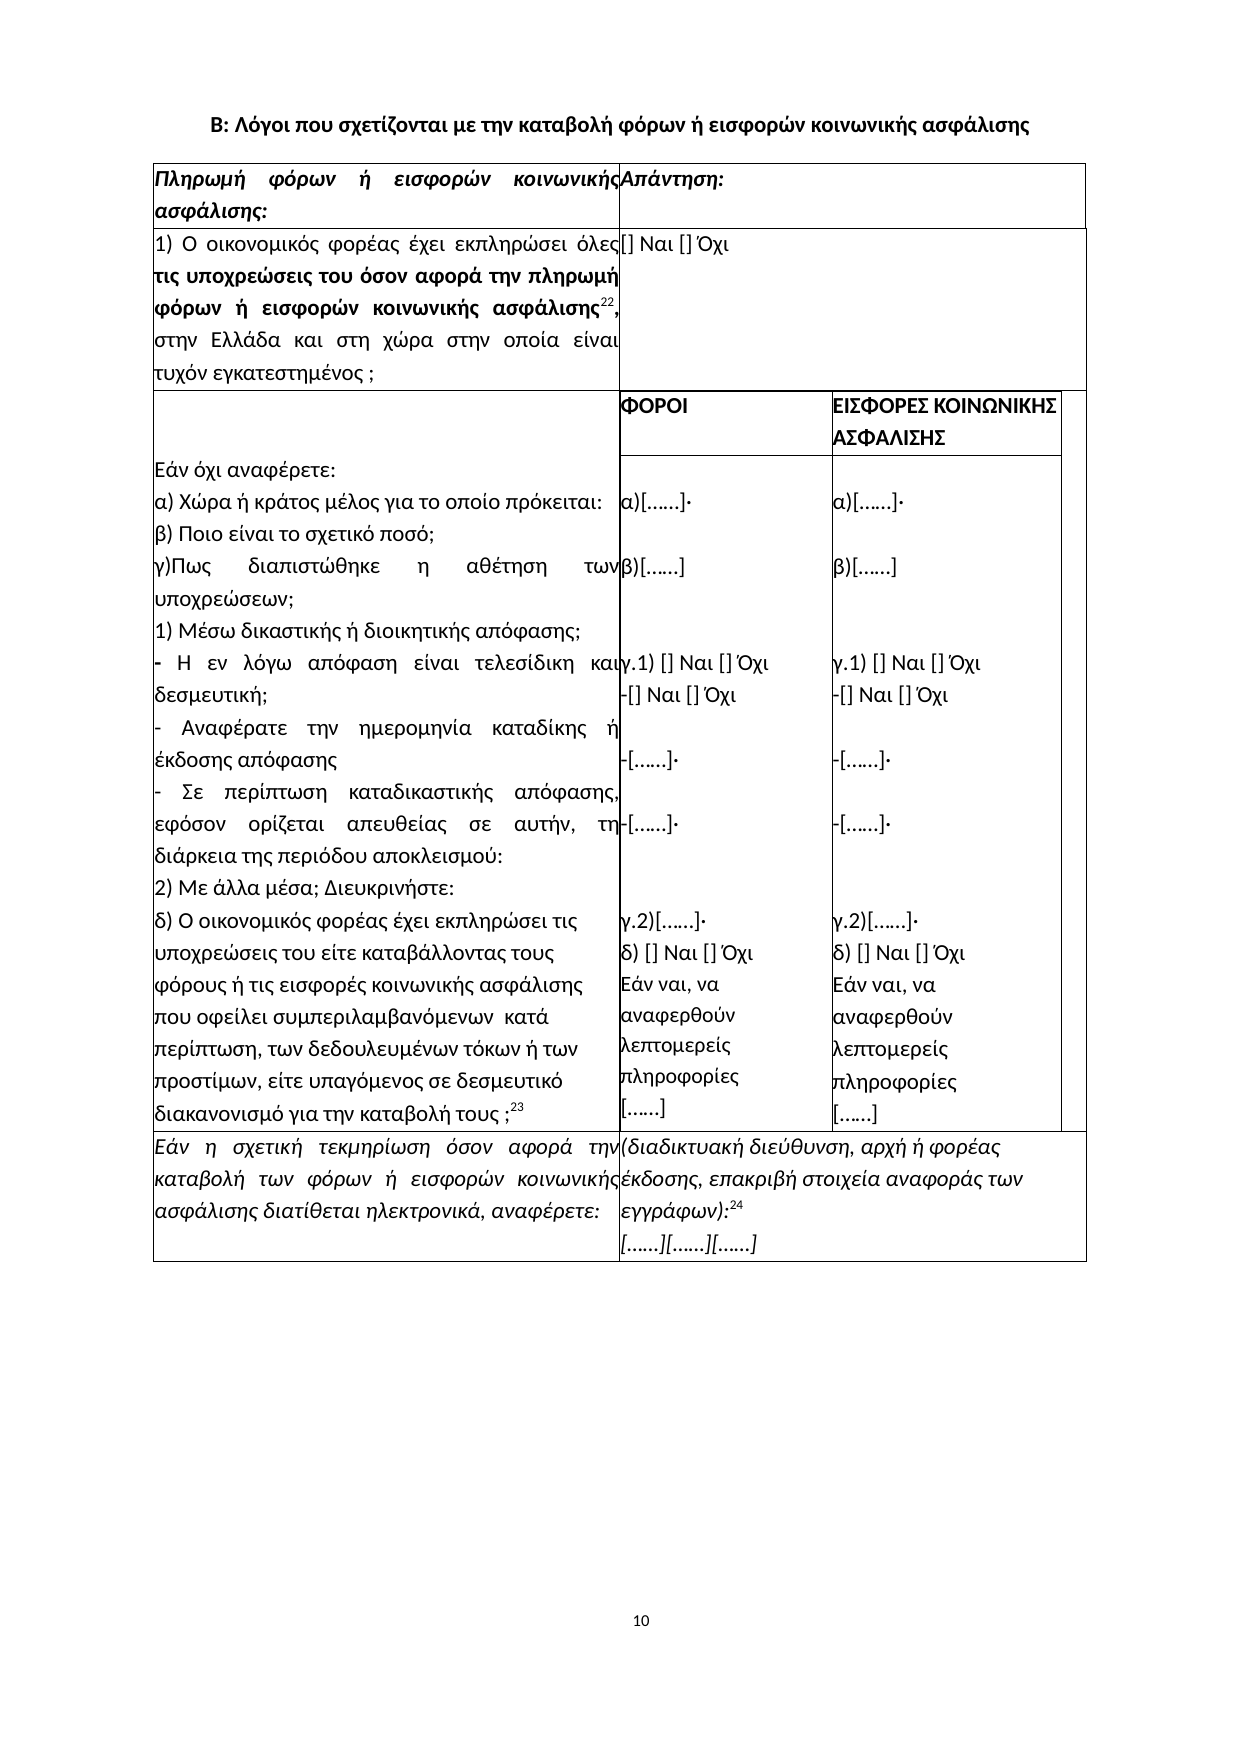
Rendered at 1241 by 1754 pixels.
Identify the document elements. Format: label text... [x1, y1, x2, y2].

table_cell (διαδικτυακή διεύθυνση, αρχή ή φορέας έκδοσης, επακριβή στοιχεία αναφοράς των εγγράφων): [……][……][……] [620, 1132, 1086, 1261]
table_cell [] Ναι [] Όχι [620, 229, 1086, 390]
table_cell Εάν όχι αναφέρετε: α) Χώρα ή κράτος μέλος για το οποίο πρόκειται: β) Ποιο είναι το σχετικό ποσό; γ)Πως διαπιστώθηκε η αθέτηση των υποχρεώσεων; 1) Μέσω δικαστικής ή διοικητικής απόφασης; - Η εν λόγω απόφαση είναι τελεσίδικη και δεσμευτική; - Αναφέρατε την ημερομηνία καταδίκης ή έκδοσης απόφασης - Σε περίπτωση καταδικαστικής απόφασης, εφόσον ορίζεται απευθείας σε αυτήν, τη διάρκεια της περιόδου αποκλεισμού: 2) Με άλλα μέσα; Διευκρινήστε: δ) Ο οικονομικός φορέας έχει εκπληρώσει τις υποχρεώσεις του είτε καταβάλλοντας τους φόρους ή τις εισφορές κοινωνικής ασφάλισης που οφείλει συμπεριλαμβανόμενων κατά περίπτωση, των δεδουλευμένων τόκων ή των προστίμων, είτε υπαγόμενος σε δεσμευτικό διακανονισμό για την καταβολή τους ; [154, 391, 619, 1131]
table_cell [1062, 391, 1086, 1131]
table_cell [621, 392, 832, 455]
table_cell [833, 456, 1061, 1131]
table_header Πληρωμή φόρων ή εισφορών κοινωνικής ασφάλισης: [154, 164, 619, 228]
table_header Απάντηση: [620, 164, 1085, 228]
table_cell [833, 392, 1061, 455]
table_cell Εάν η σχετική τεκμηρίωση όσον αφορά την καταβολή των φόρων ή εισφορών κοινωνικής ασφάλισης διατίθεται ηλεκτρονικά, αναφέρετε: [154, 1132, 619, 1261]
table_cell [621, 456, 832, 1131]
table_cell 1) Ο οικονομικός φορέας έχει εκπληρώσει όλες τις υποχρεώσεις του όσον αφορά την πληρωμή φόρων ή εισφορών κοινωνικής ασφάλισης, στην Ελλάδα και στη χώρα στην οποία είναι τυχόν εγκατεστημένος ; [154, 229, 619, 390]
text Β: Λόγοι που σχετίζονται με την καταβολή φόρων ή εισφορών κοινωνικής ασφάλισης [159, 110, 1081, 138]
